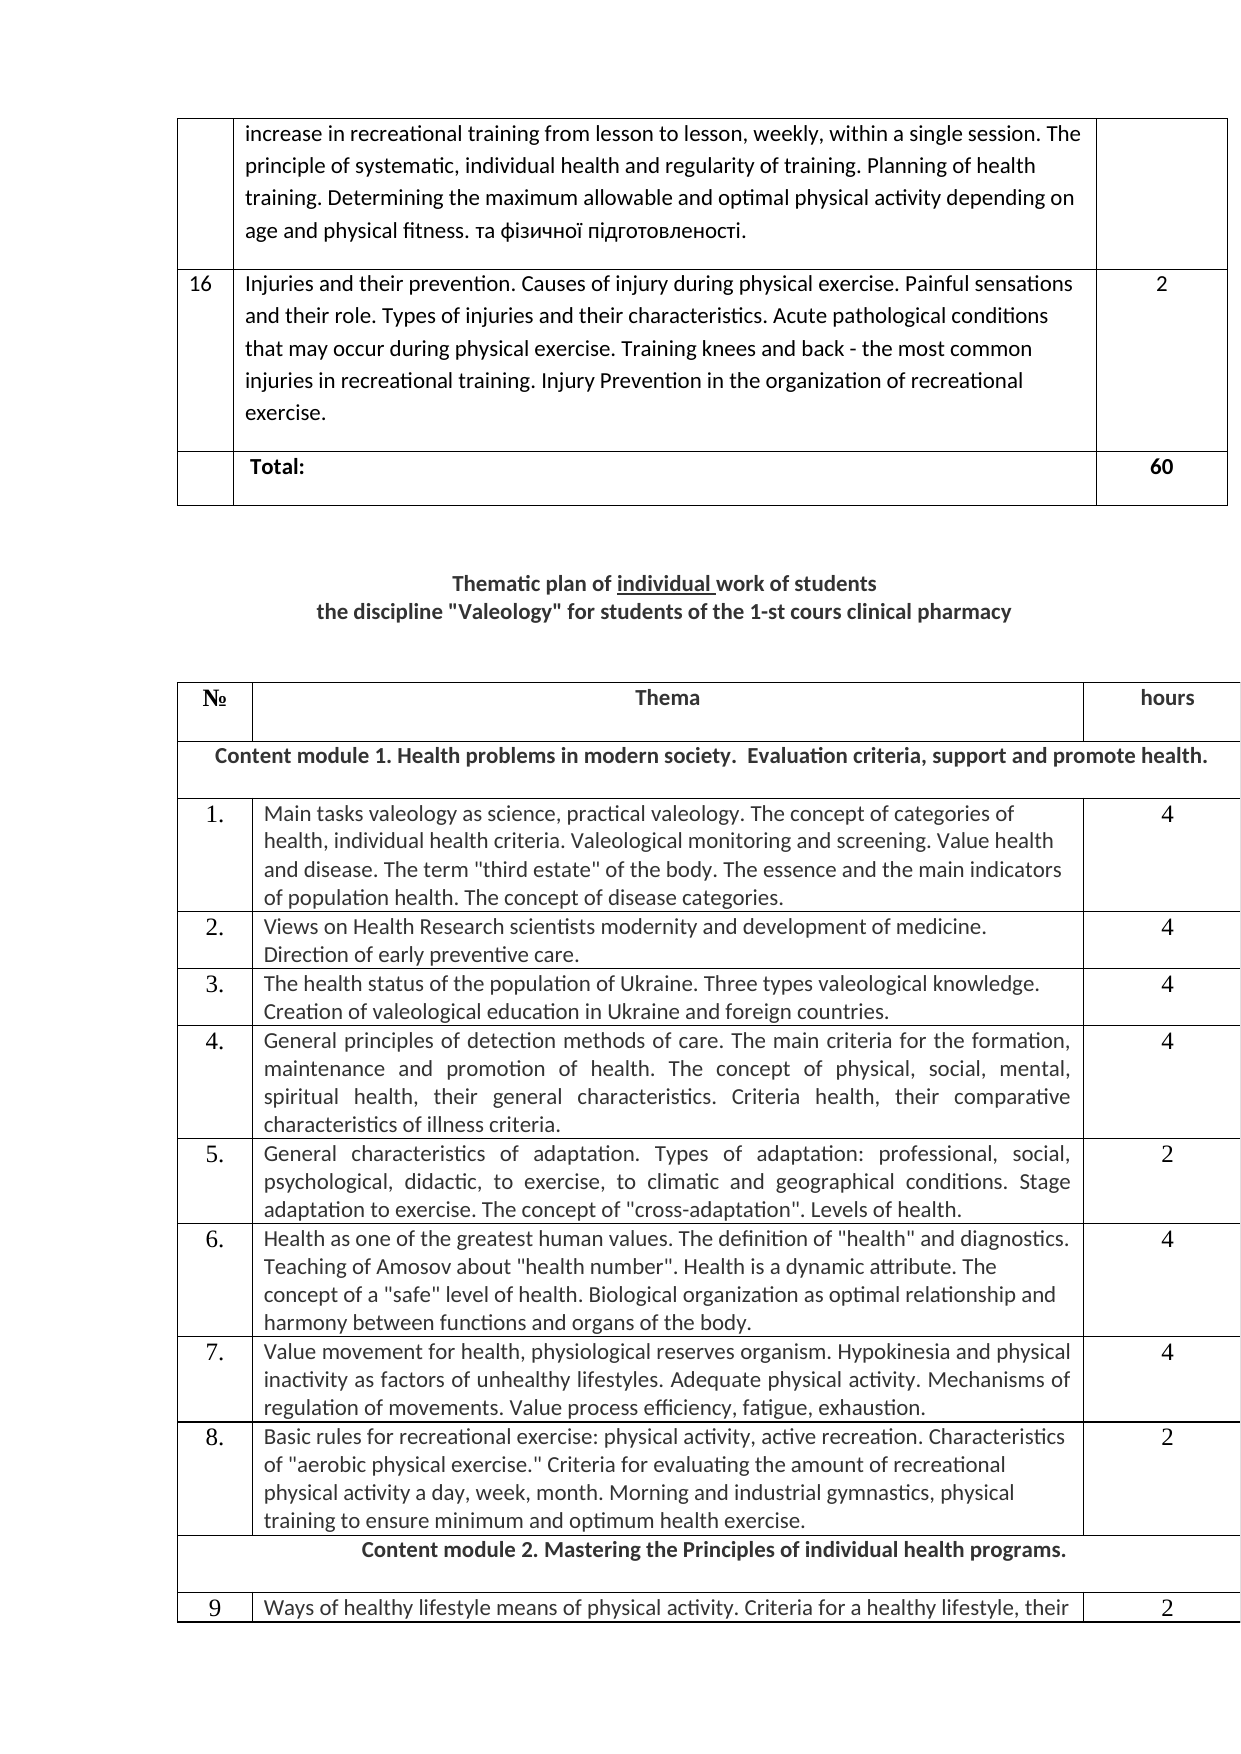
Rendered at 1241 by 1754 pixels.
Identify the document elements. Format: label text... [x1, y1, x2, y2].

table_cell 4. [178, 1026, 252, 1138]
table_cell 7. [178, 1337, 252, 1421]
table_cell The health status of the population of . Three types valeological knowledge. Creation of valeological education in and foreign countries. [253, 969, 1083, 1025]
table_cell 60 [1097, 452, 1227, 505]
table_cell 8. [178, 1423, 252, 1534]
table_cell 2 [1084, 1139, 1240, 1223]
table_cell 4 [1084, 799, 1240, 911]
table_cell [253, 1593, 1083, 1621]
table_cell General principles of detection methods of care. The main criteria for the formation, maintenance and promotion of health. The concept of physical, social, mental, spiritual health, their general characteristics. Criteria health, their comparative characteristics of illness criteria. [253, 1026, 1083, 1138]
table_cell General characteristics of adaptation. Types of adaptation: professional, social, psychological, didactic, to exercise, to climatic and geographical conditions. Stage adaptation to exercise. The concept of "cross-adaptation". Levels of health. [253, 1139, 1083, 1223]
table_cell Views on Health Research scientists modernity and development of medicine. Direction of early preventive care. [253, 912, 1083, 968]
table_header hours [1084, 683, 1240, 741]
table_cell 1. [178, 799, 252, 911]
table_cell 2 [1084, 1593, 1240, 1621]
table_cell 4 [1084, 969, 1240, 1025]
table_cell 4 [1084, 1026, 1240, 1138]
table_cell 2 [1097, 270, 1227, 451]
table_cell Injuries and their prevention. Causes of injury during physical exercise. Painful sensations and their role. Types of injuries and their characteristics. Acute pathological conditions that may occur during physical exercise. Training knees and back - the most common injuries in recreational training. Injury Prevention in the organization of recreational exercise. [234, 270, 1096, 451]
table_cell Content module 1. Health problems in modern society. Evaluation criteria, support and promote health. [178, 742, 1240, 798]
table_header № [178, 683, 252, 741]
table_cell 15 [178, 119, 233, 268]
table_cell Main tasks valeology as science, practical valeology. The concept of categories of health, individual health criteria. Valeological monitoring and screening. Value health and disease. The term "third estate" of the body. The essence and the main indicators of population health. The concept of disease categories. [253, 799, 1083, 911]
table_cell 16 [178, 270, 233, 451]
table_cell [178, 452, 233, 505]
table_cell Value movement for health, physiological reserves organism. Hypokinesia and physical inactivity as factors of unhealthy lifestyles. Adequate physical activity. Mechanisms of regulation of movements. Value process efficiency, fatigue, exhaustion. [253, 1337, 1083, 1421]
table_cell 4 [1084, 1337, 1240, 1421]
table_cell Content module 2. Mastering the Principles of individual health programs. [178, 1536, 1240, 1592]
table_cell 4 [1084, 1224, 1240, 1336]
table_cell 6. [178, 1224, 252, 1336]
table_cell 4 [1084, 912, 1240, 968]
table_cell 2. [178, 912, 252, 968]
table_cell 9 [178, 1593, 252, 1621]
table_cell 2 [1097, 119, 1227, 268]
text Thematic plan of individual work of students the discipline "Valeology" for students of the 1-st cours clinical pharmacy [177, 569, 1152, 653]
table_cell 2 [1084, 1423, 1240, 1534]
table_cell Total: [234, 452, 1096, 505]
table_cell 5. [178, 1139, 252, 1223]
table_cell Health as one of the greatest human values. The definition of "health" and diagnostics. Teaching of Amosov about "health number". Health is a dynamic attribute. The concept of a "safe" level of health. Biological organization as optimal relationship and harmony between functions and organs of the body. [253, 1224, 1083, 1336]
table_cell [234, 119, 1096, 268]
table_header Thema [253, 683, 1083, 741]
table_cell 3. [178, 969, 252, 1025]
table_cell Basic rules for recreational exercise: physical activity, active recreation. Characteristics of "aerobic physical exercise." Criteria for evaluating the amount of recreational physical activity a day, week, month. Morning and industrial gymnastics, physical training to ensure minimum and optimum health exercise. [253, 1423, 1083, 1534]
